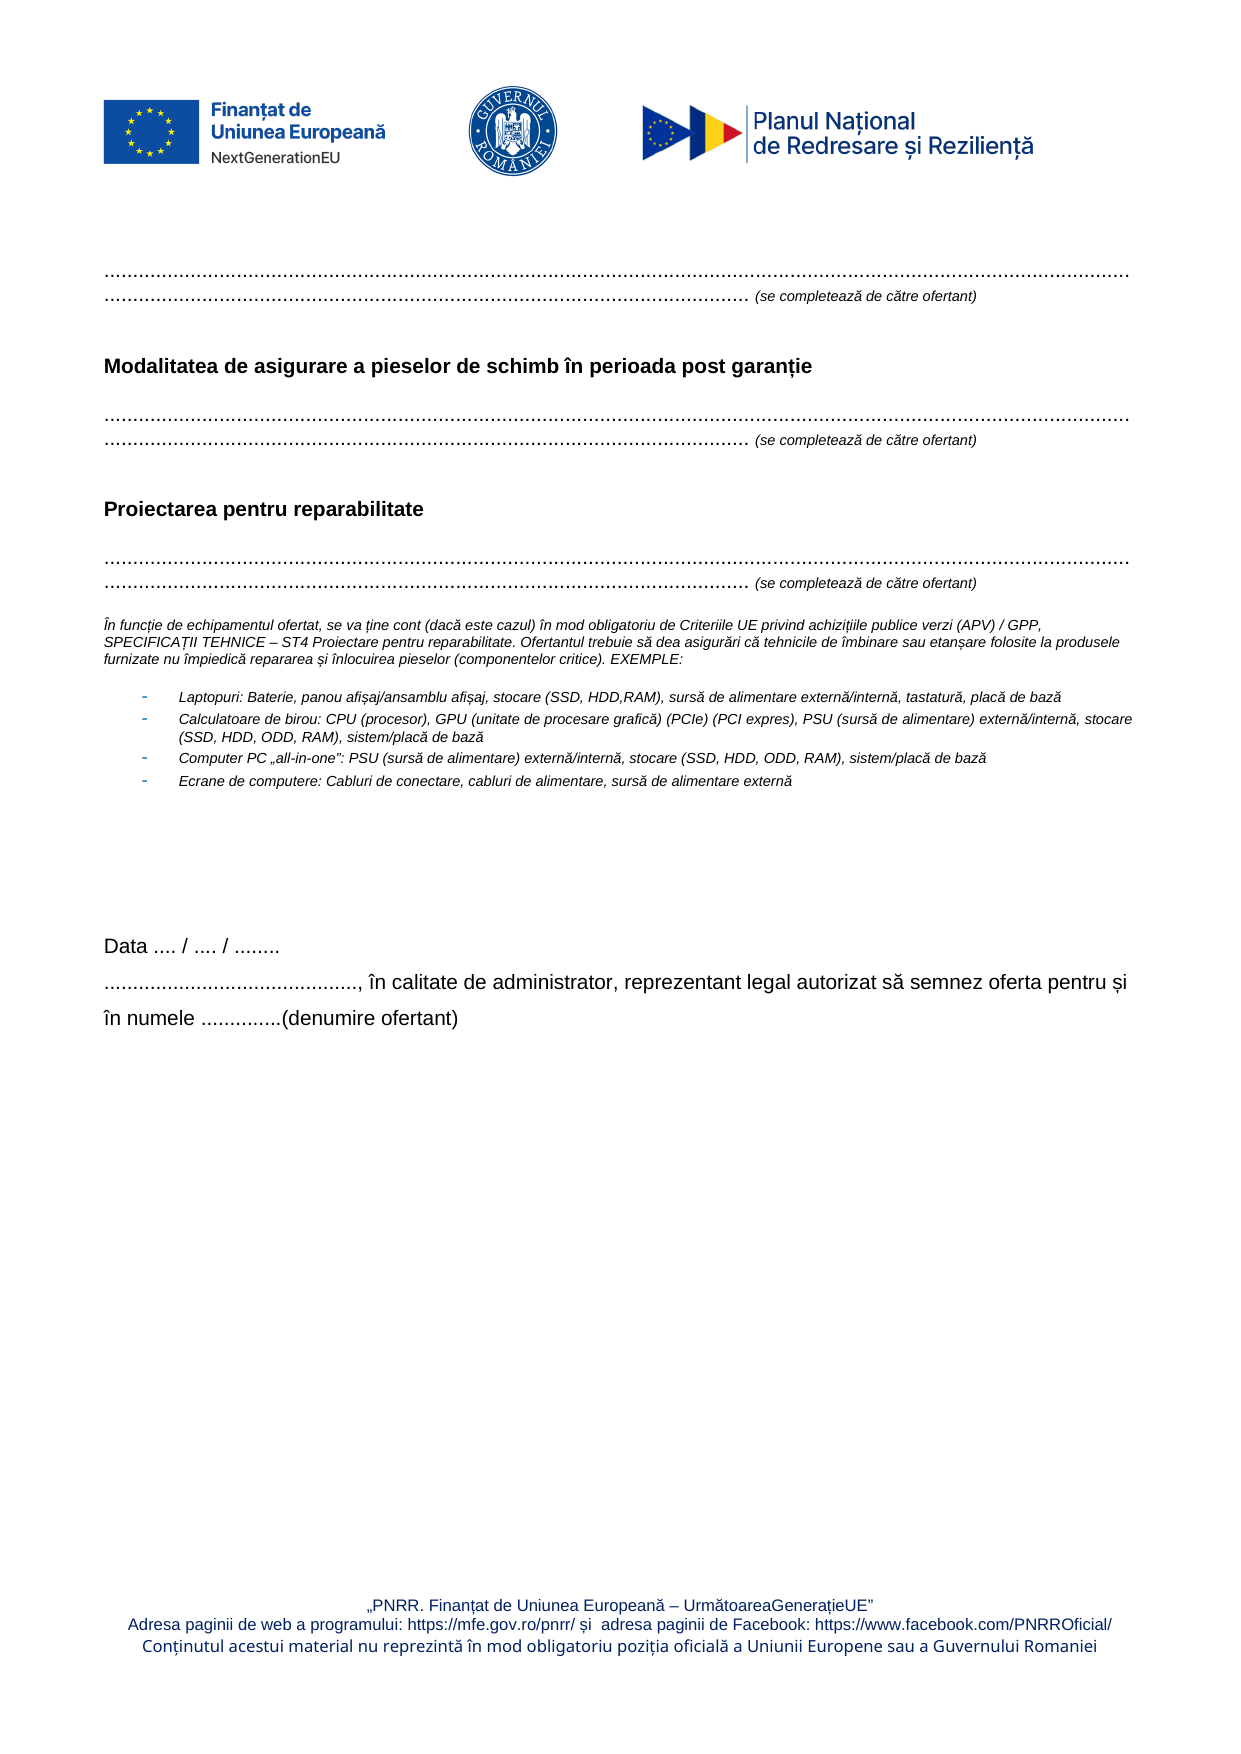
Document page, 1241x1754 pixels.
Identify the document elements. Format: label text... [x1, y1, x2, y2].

list Computer PC „all-in-one”: PSU (sursă de alimentare) externă/internă, stocare (SSD, HDD, ODD, RAM), sistem/placă de bază [141, 746, 1137, 768]
list Calculatoare de birou: CPU (procesor), GPU (unitate de procesare grafică) (PCIe) (PCI expres), PSU (sursă de alimentare) externă/internă, stocare (SSD, HDD, ODD, RAM), sistem/placă de bază [141, 707, 1137, 745]
text ............................................, în calitate de administrator, reprezentant legal autorizat să semnez oferta pentru și în numele ..............(denumire ofertant) [103, 970, 1137, 1029]
list Ecrane de computere: Cabluri de conectare, cabluri de alimentare, sursă de alimentare externă [141, 768, 1137, 790]
text Proiectarea pentru reparabilitate [103, 497, 1137, 521]
picture [66, 75, 1041, 191]
list Laptopuri: Baterie, panou afișaj/ansamblu afișaj, stocare (SSD, HDD,RAM), sursă de alimentare externă/internă, tastatură, placă de bază [141, 685, 1137, 706]
text În funcție de echipamentul ofertat, se va ține cont (dacă este cazul) în mod obligatoriu de Criteriile UE privind achizițiile publice verzi (APV) / GPP, SPECIFICAȚII TEHNICE – ST4 Proiectare pentru reparabilitate. Ofertantul trebuie să dea asigurări că tehnicile de îmbinare sau etanșare folosite la produsele furnizate nu împiedică repararea și înlocuirea pieselor (componentelor critice). EXEMPLE: [103, 617, 1137, 667]
text Data .... / .... / ........ [103, 934, 1137, 958]
text Modalitatea de asigurare a pieselor de schimb în perioada post garanție [103, 353, 1137, 377]
